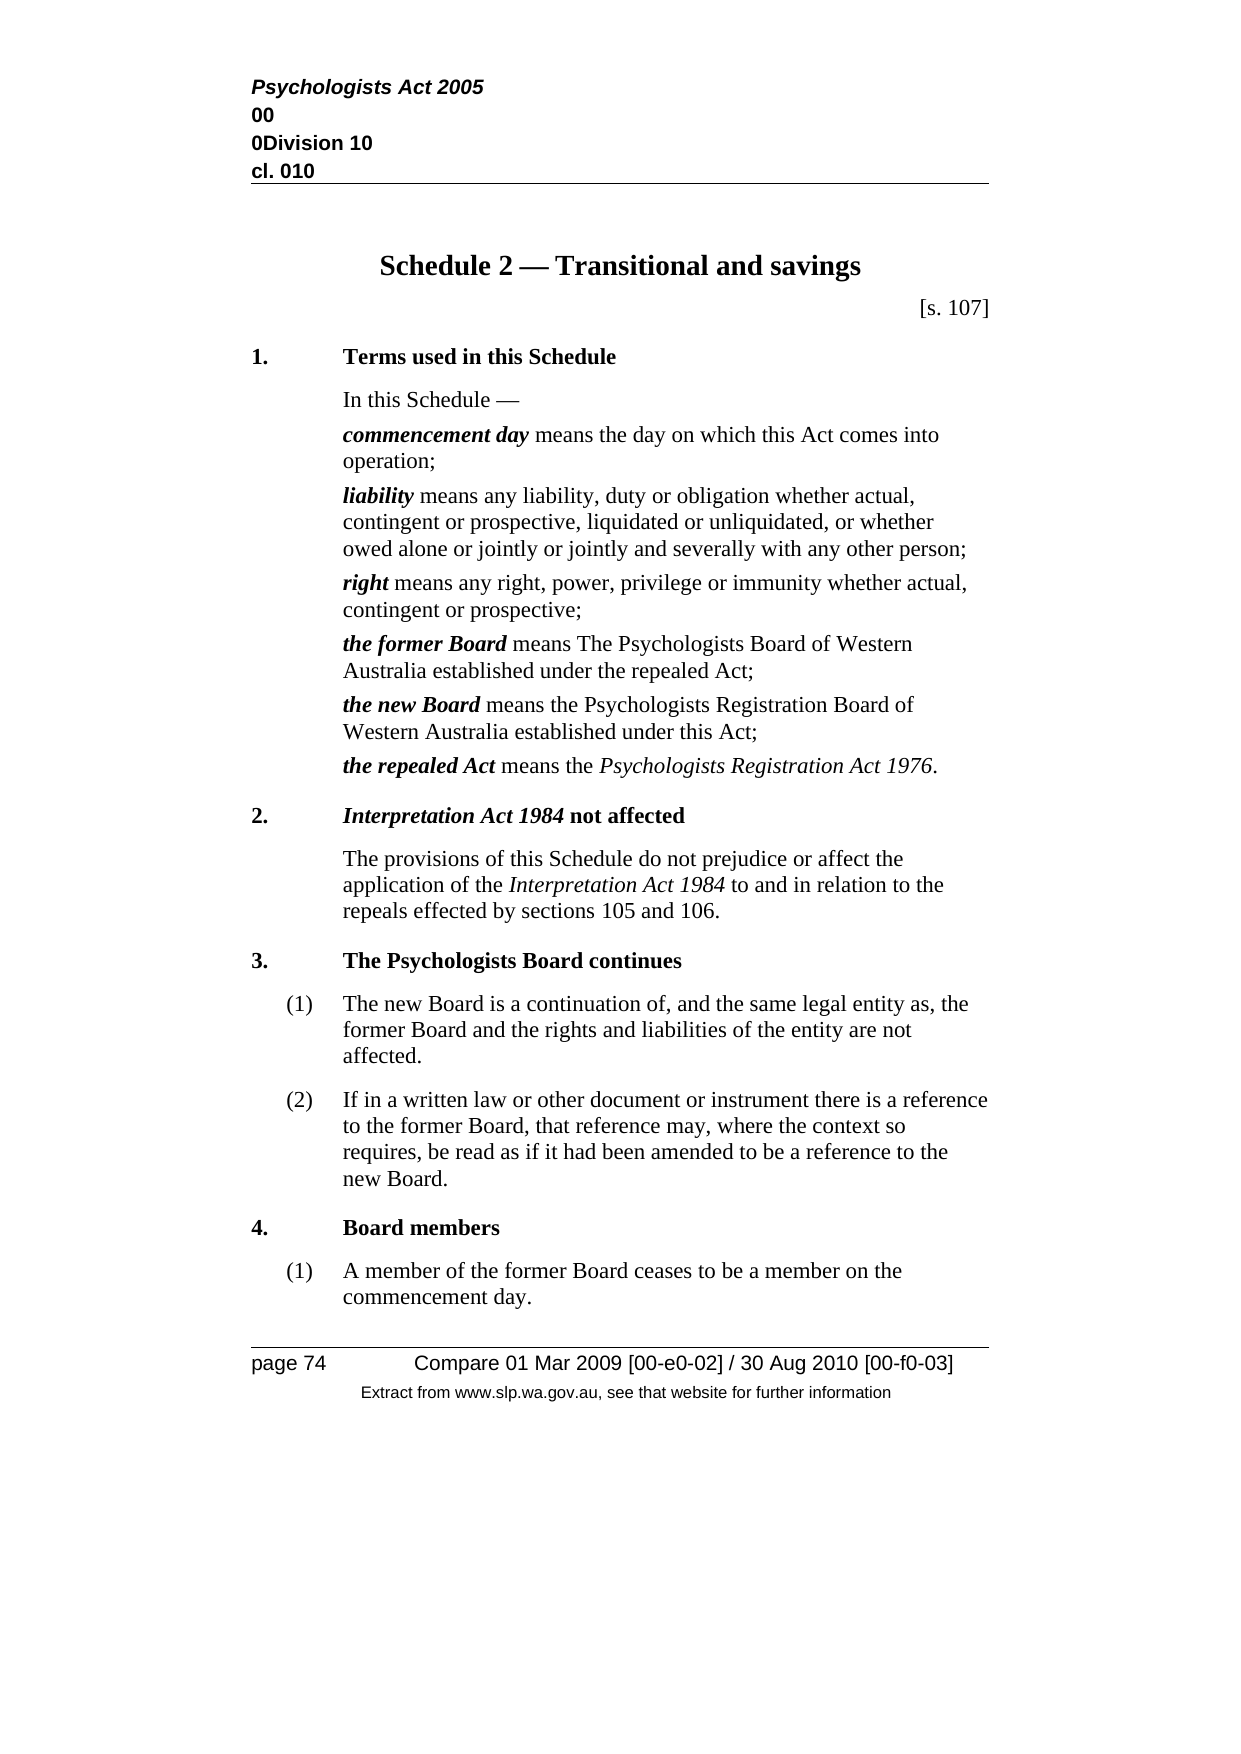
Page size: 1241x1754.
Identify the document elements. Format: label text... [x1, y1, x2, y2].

text (2) If in a written law or other document or instrument there is a reference to the former Board, that reference may, where the context so requires, be read as if it had been amended to be a reference to the new Board. [251, 1086, 989, 1191]
text the new Board means the Psychologists Registration Board of Western Australia established under this Act; [251, 692, 989, 744]
text right means any right, power, privilege or immunity whether actual, contingent or prospective; [251, 569, 989, 622]
subtitle 3. The Psychologists Board continues [251, 947, 989, 973]
text (1) A member of the former Board ceases to be a member on the commencement day. [251, 1257, 989, 1310]
text commencement day means the day on which this Act comes into operation; [251, 421, 989, 474]
text [s. 107] [251, 294, 989, 320]
text the repealed Act means the Psychologists Registration Act 1976. [251, 753, 989, 779]
text (1) The new Board is a continuation of, and the same legal entity as, the former Board and the rights and liabilities of the entity are not affected. [251, 990, 989, 1069]
subtitle 1. Terms used in this Schedule [251, 343, 989, 370]
text the former Board means The Psychologists Board of Western Australia established under the repealed Act; [251, 631, 989, 683]
text The provisions of this Schedule do not prejudice or affect the application of the Interpretation Act 1984 to and in relation to the repeals effected by sections 105 and 106. [251, 845, 989, 924]
text In this Schedule — [251, 386, 989, 413]
subtitle 4. Board members [251, 1214, 989, 1240]
subtitle 2. Interpretation Act 1984 not affected [251, 802, 989, 828]
subtitle Schedule 2 — Transitional and savings [251, 248, 989, 282]
text liability means any liability, duty or obligation whether actual, contingent or prospective, liquidated or unliquidated, or whether owed alone or jointly or jointly and severally with any other person; [251, 482, 989, 561]
